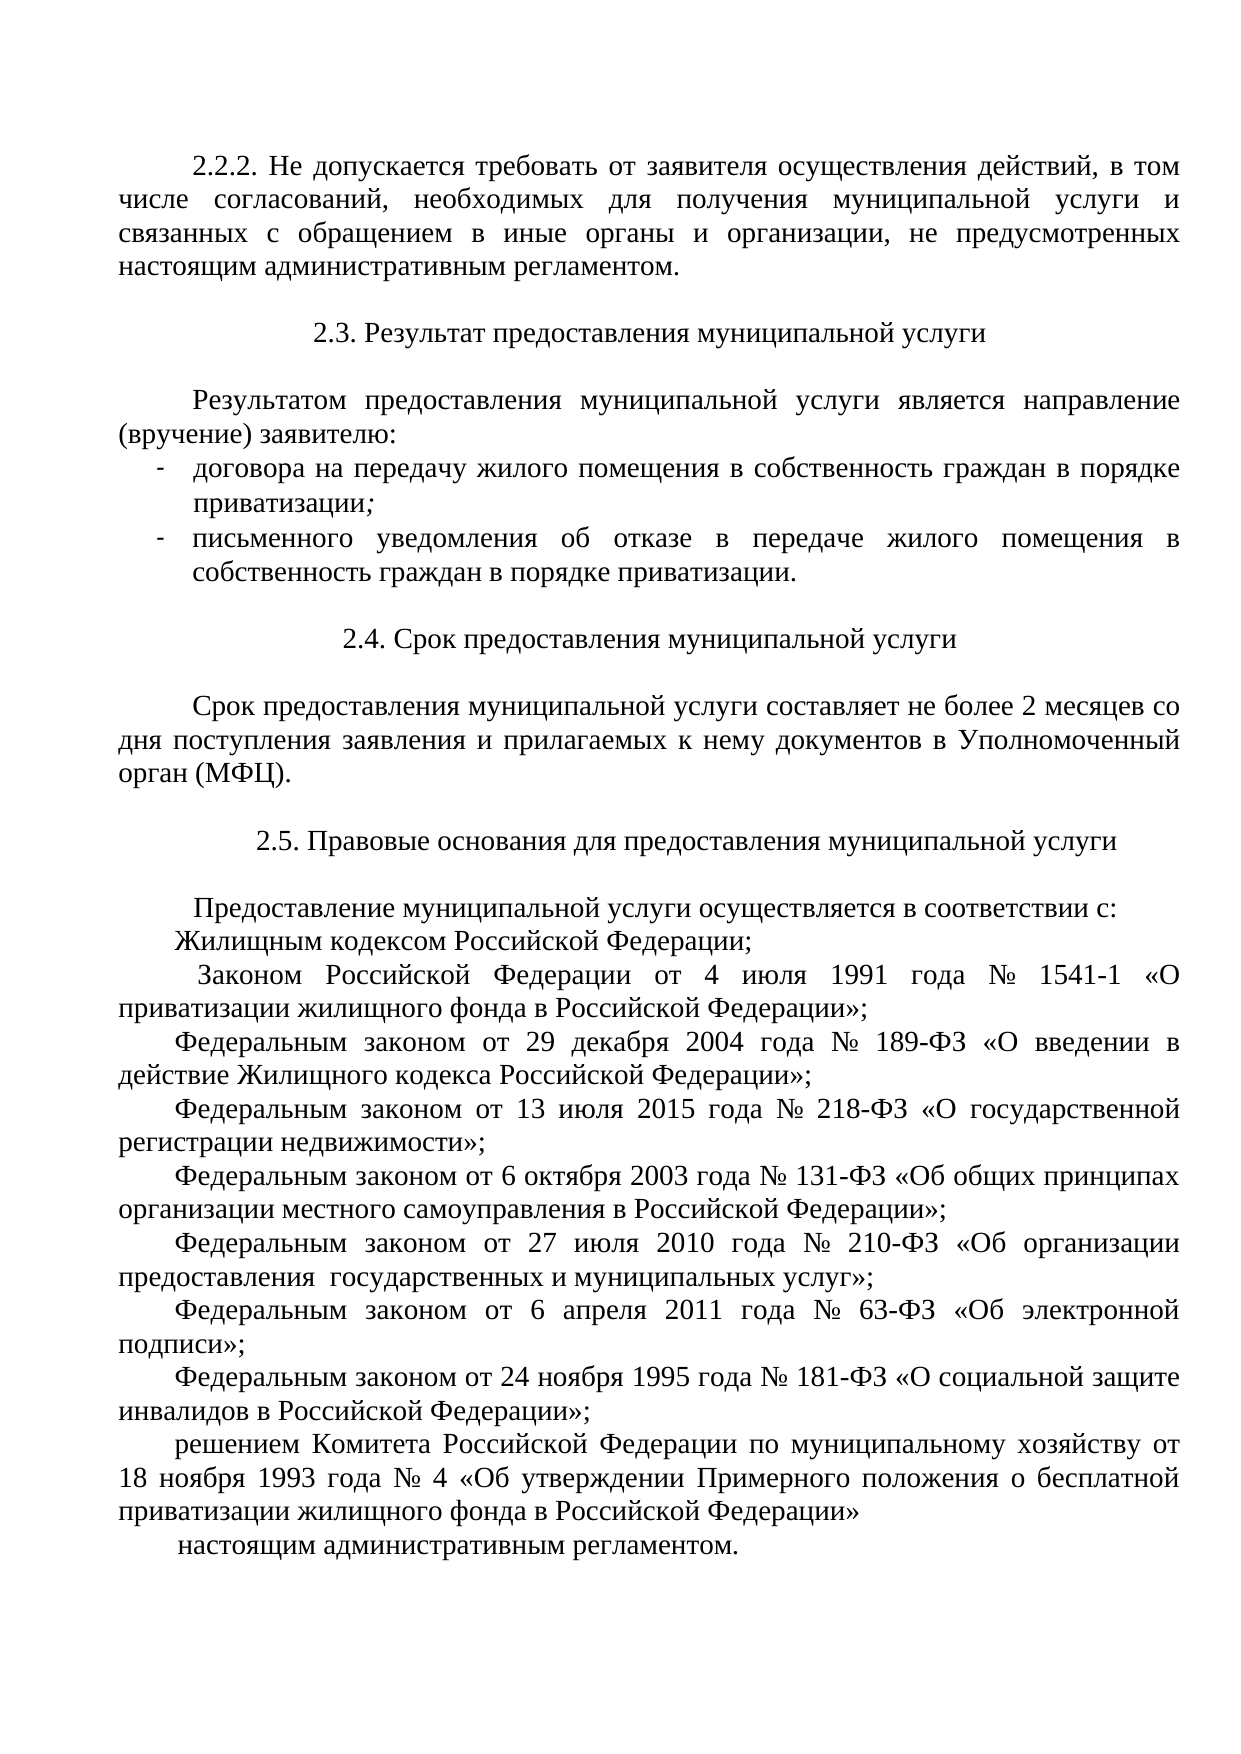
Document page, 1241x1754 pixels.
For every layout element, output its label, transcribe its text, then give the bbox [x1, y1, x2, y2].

text Федеральным законом от 13 июля 2015 года № 218-ФЗ «О государственной регистрации недвижимости»; [118, 1091, 1181, 1158]
text Федеральным законом от 6 апреля 2011 года № 63-ФЗ «Об электронной подписи»; [118, 1292, 1181, 1359]
text 2.2.2. Не допускается требовать от заявителя осуществления действий, в том числе согласований, необходимых для получения муниципальной услуги и связанных с обращением в иные органы и организации, не предусмотренных настоящим административным регламентом. [118, 148, 1181, 282]
text 2.4. Срок предоставления муниципальной услуги [118, 621, 1181, 655]
text Результатом предоставления муниципальной услуги является направление (вручение) заявителю: [118, 382, 1181, 449]
text настоящим административным регламентом. [118, 1527, 1181, 1561]
text Срок предоставления муниципальной услуги составляет не более 2 месяцев со дня поступления заявления и прилагаемых к нему документов в Уполномоченный орган (МФЦ). [118, 688, 1181, 789]
text Федеральным законом от 24 ноября 1995 года № 181-ФЗ «О социальной защите инвалидов в Российской Федерации»; [118, 1359, 1181, 1426]
text Федеральным законом от 27 июля 2010 года № 210-ФЗ «Об организации предоставления государственных и муниципальных услуг»; [118, 1225, 1181, 1292]
list договора на передачу жилого помещения в собственность граждан в порядке приватизации; [156, 449, 1181, 519]
text Федеральным законом от 6 октября 2003 года № 131-ФЗ «Об общих принципах организации местного самоуправления в Российской Федерации»; [118, 1158, 1181, 1225]
text Законом Российской Федерации от 4 июля 1991 года № 1541-1 «О приватизации жилищного фонда в Российской Федерации»; [118, 957, 1181, 1024]
text Жилищным кодексом Российской Федерации; [118, 923, 1181, 957]
text Федеральным законом от 29 декабря 2004 года № 189-ФЗ «О введении в действие Жилищного кодекса Российской Федерации»; [118, 1024, 1181, 1091]
text 2.3. Результат предоставления муниципальной услуги [118, 315, 1181, 349]
text решением Комитета Российской Федерации по муниципальному хозяйству от 18 ноября 1993 года № 4 «Об утверждении Примерного положения о бесплатной приватизации жилищного фонда в Российской Федерации» [118, 1426, 1181, 1527]
list письменного уведомления об отказе в передаче жилого помещения в собственность граждан в порядке приватизации. [156, 519, 1181, 588]
text 2.5. Правовые основания для предоставления муниципальной услуги [118, 823, 1181, 856]
text Предоставление муниципальной услуги осуществляется в соответствии с: [118, 890, 1181, 923]
